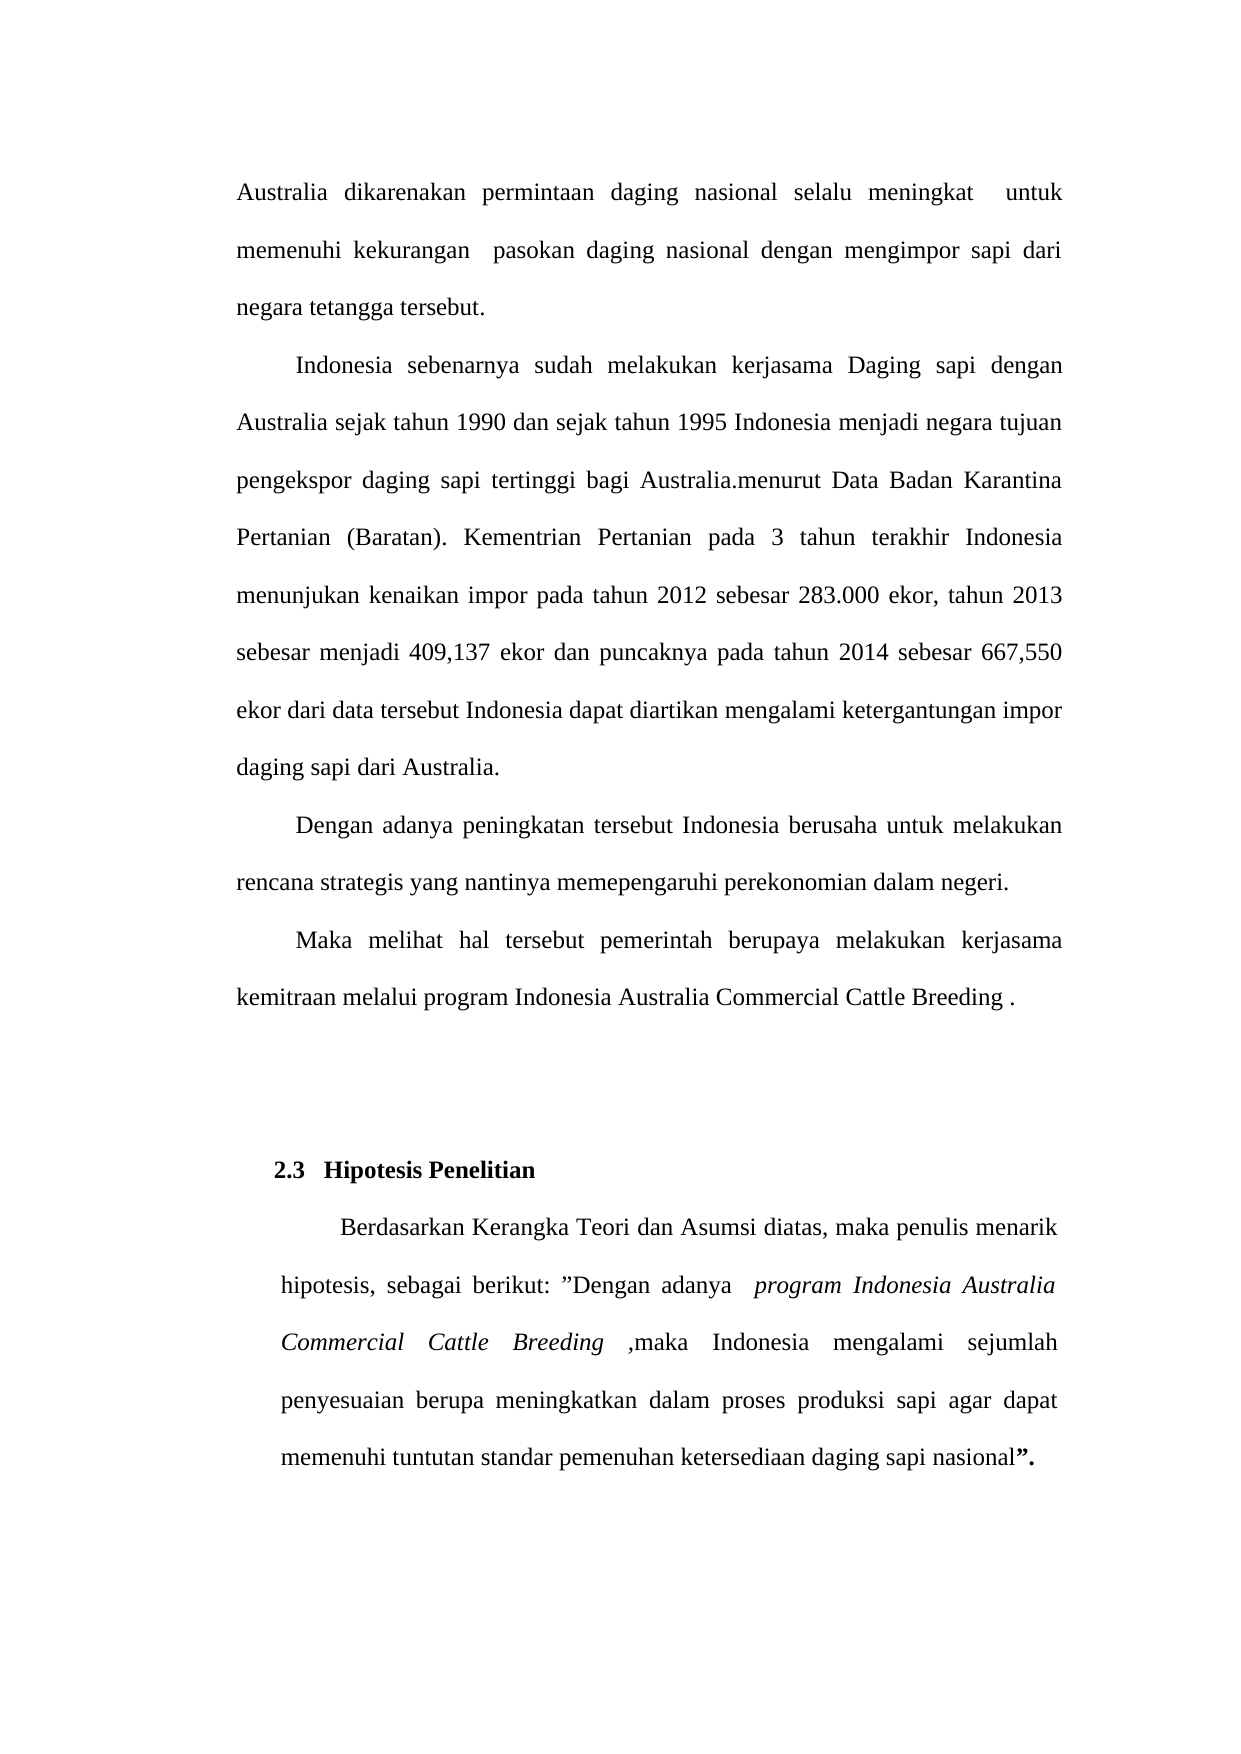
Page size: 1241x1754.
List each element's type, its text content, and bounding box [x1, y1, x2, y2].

text Dengan adanya peningkatan tersebut Indonesia berusaha untuk melakukan rencana strategis yang nantinya memepengaruhi perekonomian dalam negeri. [236, 810, 1063, 896]
list Berdasarkan Kerangka Teori dan Asumsi diatas, maka penulis menarik hipotesis, sebagai berikut: ”Dengan adanya program Indonesia Australia Commercial Cattle Breeding ,maka Indonesia mengalami sejumlah penyesuaian berupa meningkatkan dalam proses produksi sapi agar dapat memenuhi tuntutan standar pemenuhan ketersediaan daging sapi nasional”. [281, 1212, 1058, 1471]
text Indonesia sebenarnya sudah melakukan kerjasama Daging sapi dengan Australia sejak tahun 1990 dan sejak tahun 1995 Indonesia menjadi negara tujuan pengekspor daging sapi tertinggi bagi Australia.menurut Data Badan Karantina Pertanian (Baratan). Kementrian Pertanian pada 3 tahun terakhir Indonesia menunjukan kenaikan impor pada tahun 2012 sebesar 283.000 ekor, tahun 2013 sebesar menjadi 409,137 ekor dan puncaknya pada tahun 2014 sebesar 667,550 ekor dari data tersebut Indonesia dapat diartikan mengalami ketergantungan impor daging sapi dari Australia. [236, 350, 1063, 781]
text Maka melihat hal tersebut pemerintah berupaya melakukan kerjasama kemitraan melalui program Indonesia Australia Commercial Cattle Breeding . [236, 925, 1063, 1011]
list Hipotesis Penelitian [274, 1155, 1063, 1183]
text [236, 177, 1063, 321]
